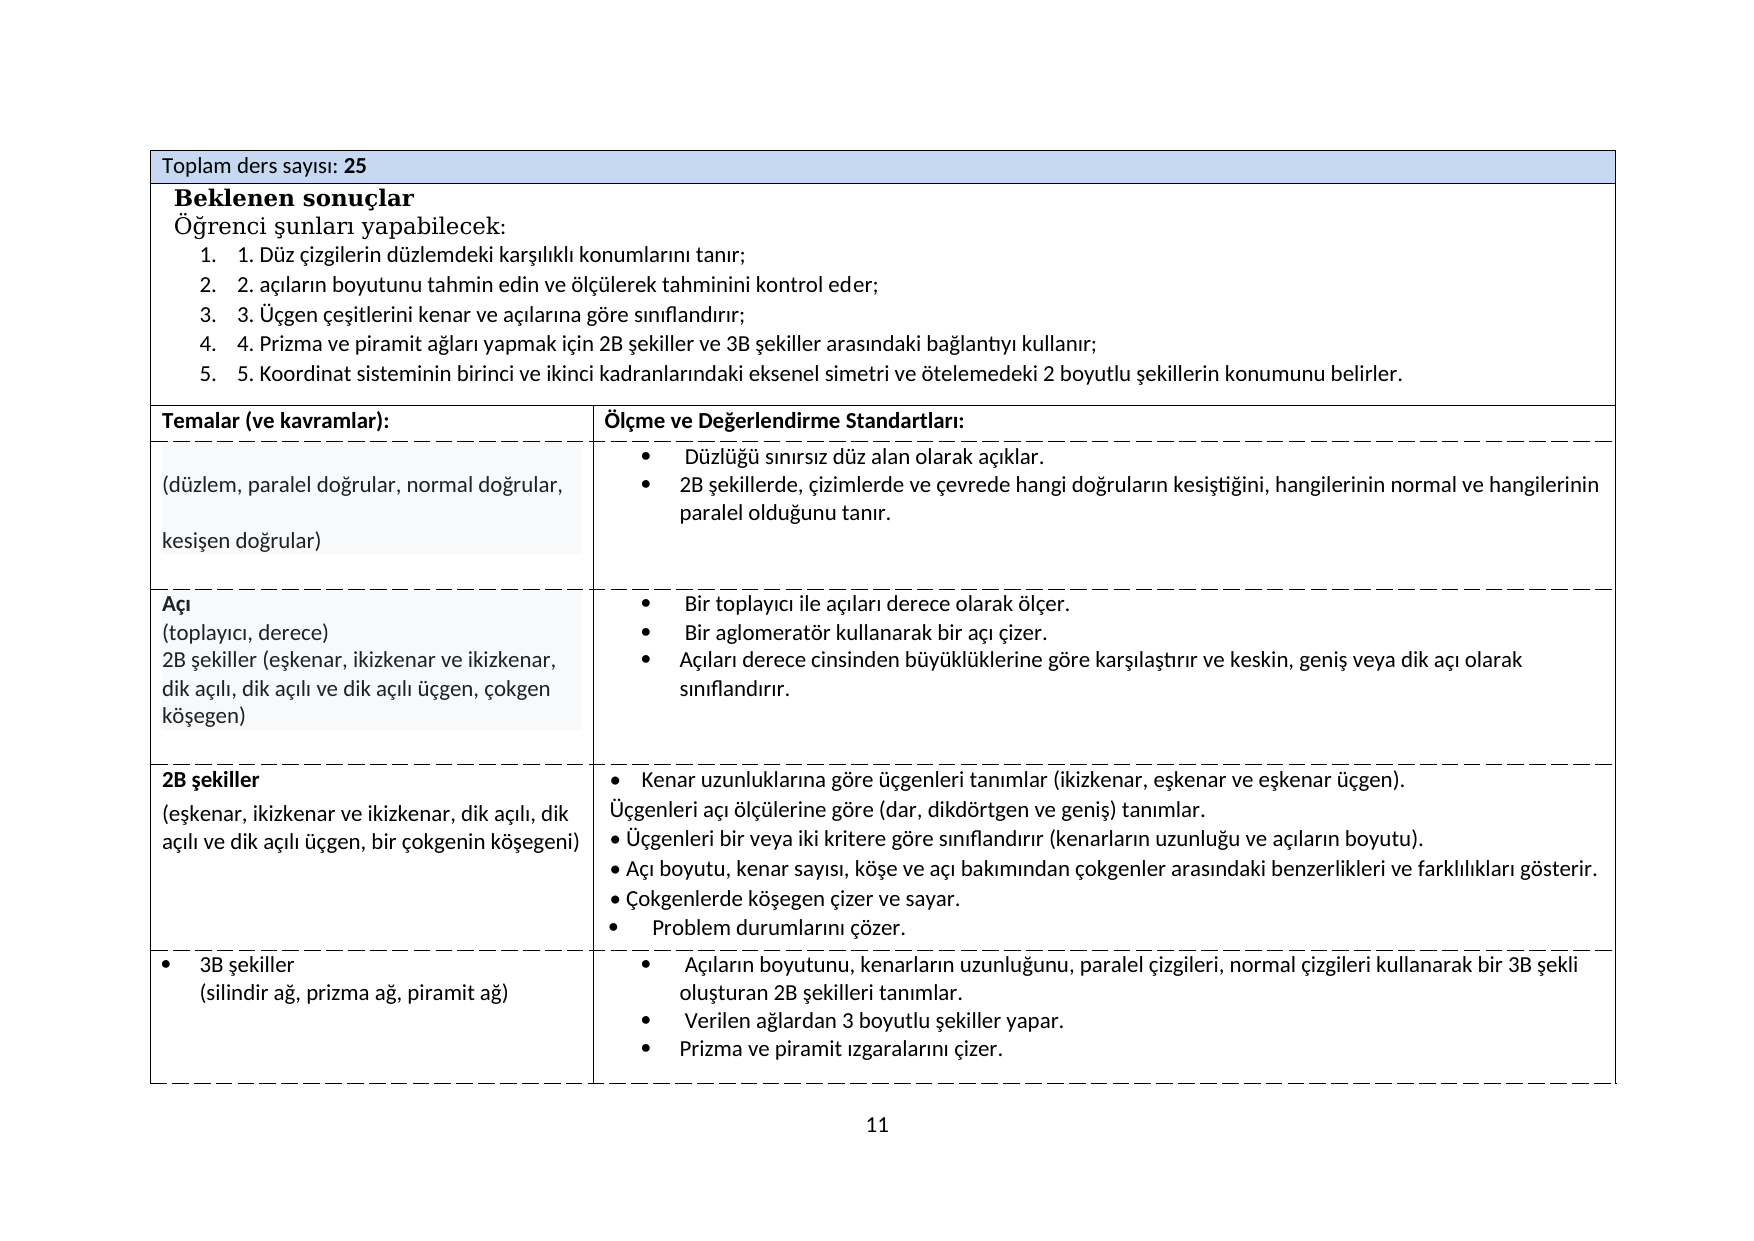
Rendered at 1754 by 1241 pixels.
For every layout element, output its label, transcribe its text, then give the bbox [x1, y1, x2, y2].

table_cell Açı (toplayıcı, derece) 2B şekiller (eşkenar, ikizkenar ve ikizkenar, dik açılı, dik açılı ve dik açılı üçgen, çokgen köşegen) [151, 589, 593, 764]
table_cell 2B şekiller (eşkenar, ikizkenar ve ikizkenar, dik açılı, dik açılı ve dik açılı üçgen, bir çokgenin köşegeni) [151, 764, 593, 949]
table_cell Bir toplayıcı ile açıları derece olarak ölçer. Bir aglomeratör kullanarak bir açı çizer. Açıları derece cinsinden büyüklüklerine göre karşılaştırır ve keskin, geniş veya dik açı olarak sınıflandırır. [594, 589, 1615, 764]
table_cell Ölçme ve Değerlendirme Standartları: [594, 406, 1615, 441]
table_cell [151, 151, 1615, 183]
table_cell Temalar (ve kavramlar): [151, 406, 593, 441]
table_cell Açıların boyutunu, kenarların uzunluğunu, paralel çizgileri, normal çizgileri kullanarak bir 3B şekli oluşturan 2B şekilleri tanımlar. Verilen ağlardan 3 boyutlu şekiller yapar. Prizma ve piramit ızgaralarını çizer. [594, 950, 1615, 1082]
table_cell 3B şekiller (silindir ağ, prizma ağ, piramit ağ) [151, 950, 593, 1082]
table_cell Beklenen sonuçlar Öğrenci şunları yapabilecek: 1. Düz çizgilerin düzlemdeki karşılıklı konumlarını tanır; 2. açıların boyutunu tahmin edin ve ölçülerek tahminini kontrol eder; 3. Üçgen çeşitlerini kenar ve açılarına göre sınıflandırır; 4. Prizma ve piramit ağları yapmak için 2B şekiller ve 3B şekiller arasındaki bağlantıyı kullanır; 5. Koordinat sisteminin birinci ve ikinci kadranlarındaki eksenel simetri ve ötelemedeki 2 boyutlu şekillerin konumunu belirler. [151, 184, 1615, 405]
table_cell Düzlüğü sınırsız düz alan olarak açıklar. 2B şekillerde, çizimlerde ve çevrede hangi doğruların kesiştiğini, hangilerinin normal ve hangilerinin paralel olduğunu tanır. [594, 441, 1615, 588]
table_cell • Kenar uzunluklarına göre üçgenleri tanımlar (ikizkenar, eşkenar ve eşkenar üçgen). Üçgenleri açı ölçülerine göre (dar, dikdörtgen ve geniş) tanımlar. • Üçgenleri bir veya iki kritere göre sınıflandırır (kenarların uzunluğu ve açıların boyutu). • Açı boyutu, kenar sayısı, köşe ve açı bakımından çokgenler arasındaki benzerlikleri ve farklılıkları gösterir. • Çokgenlerde köşegen çizer ve sayar. Problem durumlarını çözer. [594, 764, 1615, 949]
table_cell (düzlem, paralel doğrular, normal doğrular, kesişen doğrular) [151, 441, 593, 588]
